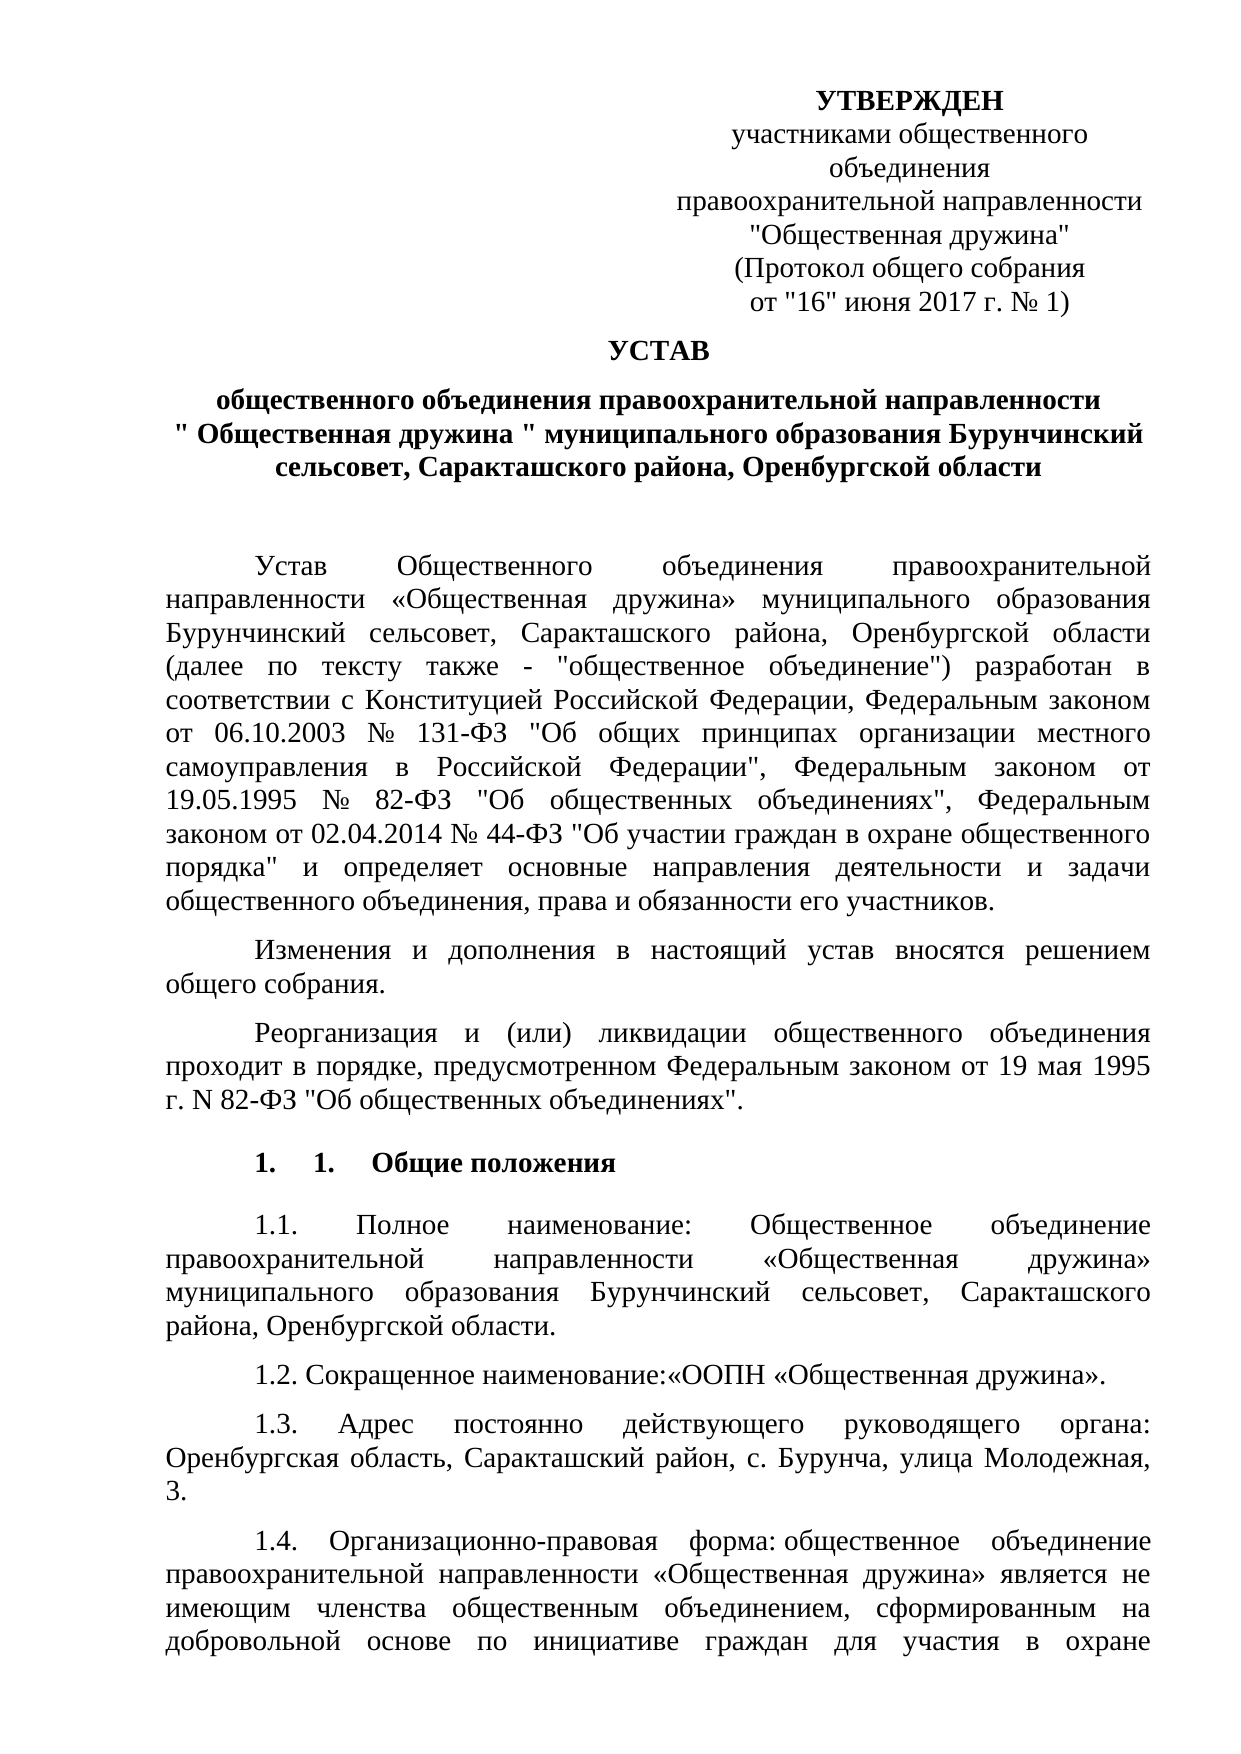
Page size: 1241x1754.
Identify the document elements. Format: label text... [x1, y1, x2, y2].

list 1. Общие положения [165, 1145, 1152, 1178]
text 1.3. Адрес постоянно действующего руководящего органа: Оренбургская область, Саракташский район, с. Бурунча, улица Молодежная, 3. [165, 1406, 1152, 1507]
text Устав Общественного объединения правоохранительной направленности «Общественная дружина» муниципального образования Бурунчинский сельсовет, Саракташского района, Оренбургской области (далее по тексту также - "общественное объединение") разработан в соответствии с Конституцией Российской Федерации, Федеральным законом от 06.10.2003 № 131-ФЗ "Об общих принципах организации местного самоуправления в Российской Федерации", Федеральным законом от 19.05.1995 № 82-ФЗ "Об общественных объединениях", Федеральным законом от 02.04.2014 № 44-ФЗ "Об участии граждан в охране общественного порядка" и определяет основные направления деятельности и задачи общественного объединения, права и обязанности его участников. [165, 548, 1152, 917]
text 1.1. Полное наименование: Общественное объединение правоохранительной направленности «Общественная дружина» муниципального образования Бурунчинский сельсовет, Саракташского района, Оренбургской области. [165, 1207, 1152, 1342]
text УСТАВ [165, 333, 1152, 367]
text от "16" июня 2017 г. № 1) [667, 284, 1152, 317]
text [165, 1523, 1152, 1657]
text 1.2. Сокращенное наименование:«ООПН «Общественная дружина». [165, 1357, 1152, 1391]
text участниками общественного объединения [667, 116, 1152, 183]
text общественного объединения правоохранительной направленности [165, 382, 1152, 416]
text " Общественная дружина " муниципального образования Бурунчинский сельсовет, Саракташского района, Оренбургской области [165, 416, 1152, 483]
text УТВЕРЖДЕН [667, 83, 1152, 116]
text Реорганизация и (или) ликвидации общественного объединения проходит в порядке, предусмотренном Федеральным законом от 19 мая 1995 г. N 82-ФЗ "Об общественных объединениях". [165, 1015, 1152, 1116]
text Изменения и дополнения в настоящий устав вносятся решением общего собрания. [165, 932, 1152, 999]
text (Протокол общего собрания [667, 250, 1152, 284]
text правоохранительной направленности "Общественная дружина" [667, 183, 1152, 250]
